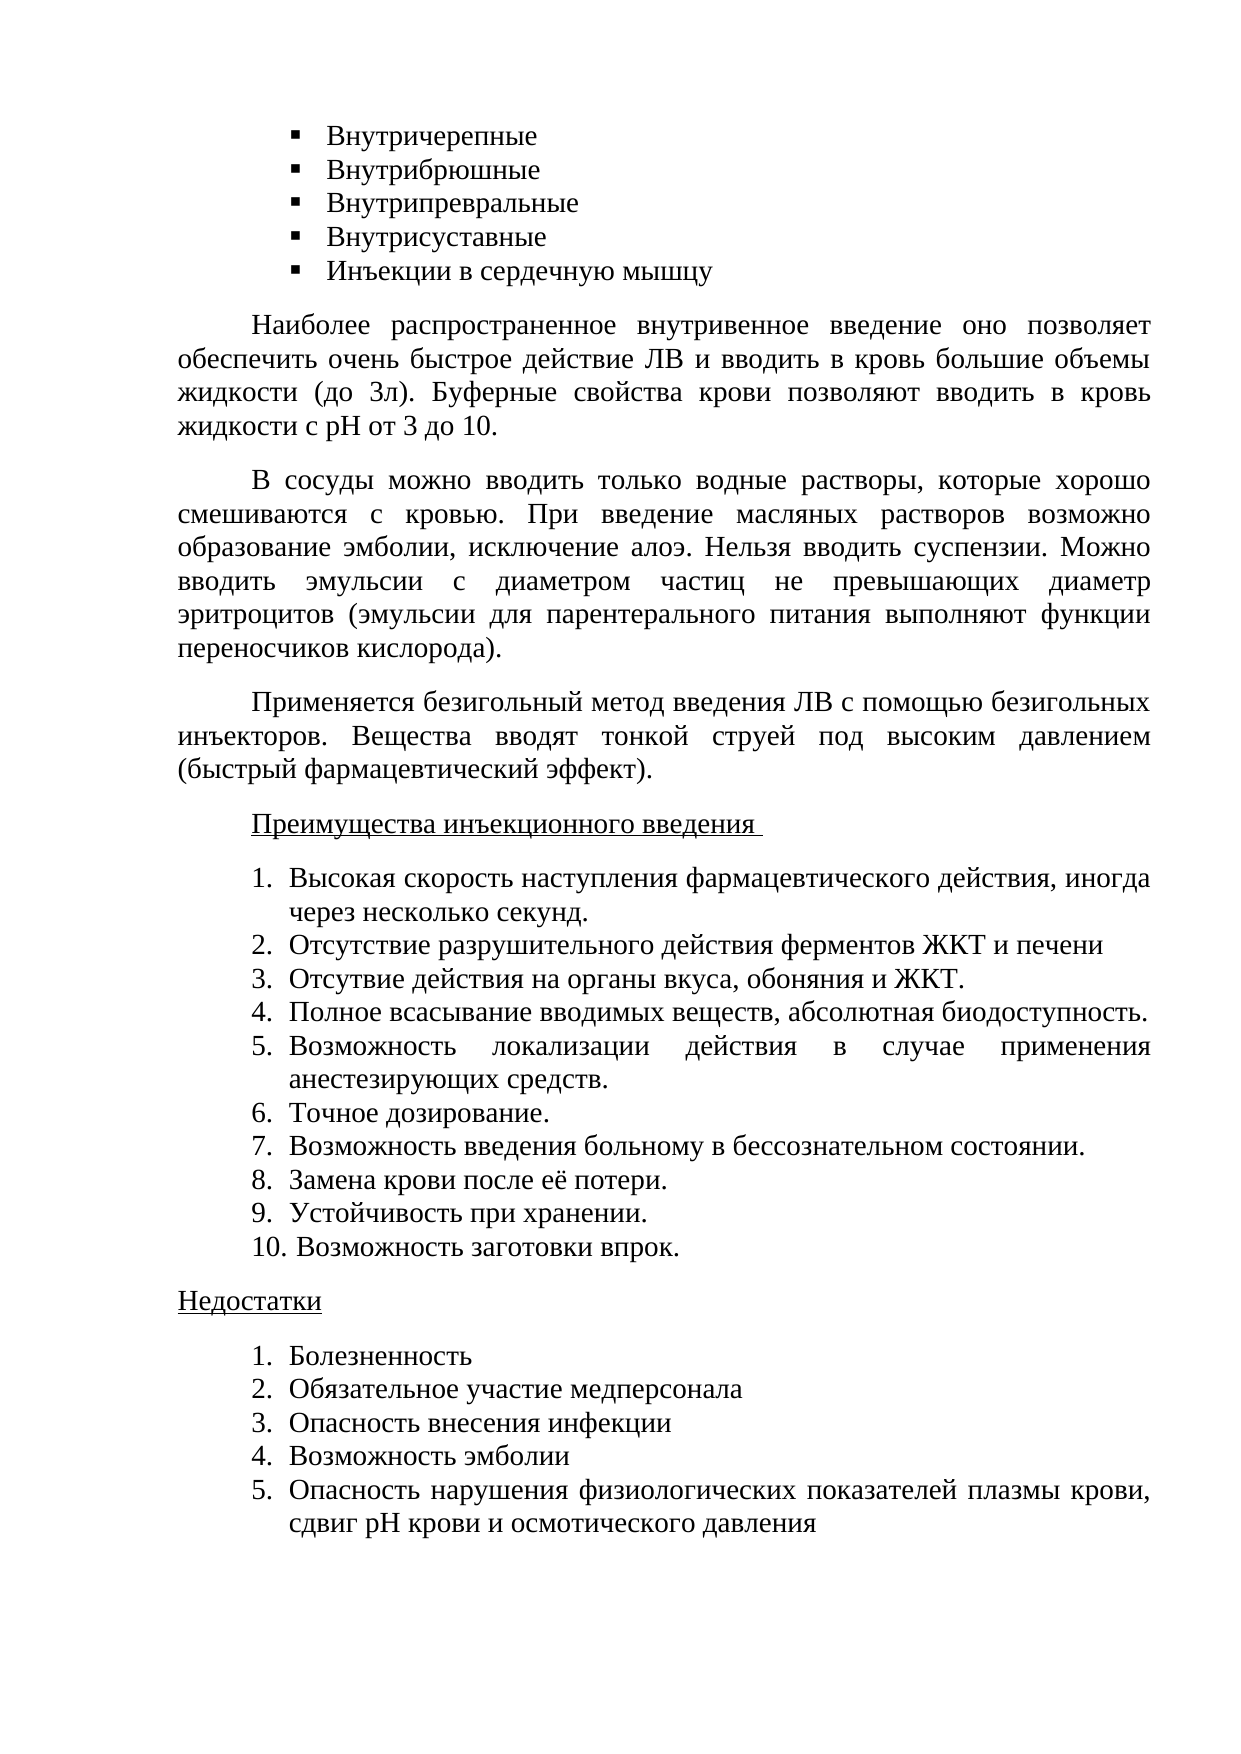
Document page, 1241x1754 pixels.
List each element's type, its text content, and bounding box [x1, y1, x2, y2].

list Внутрибрюшные [288, 152, 1152, 185]
text Применяется безигольный метод введения ЛВ с помощью безигольных инъекторов. Вещества вводят тонкой струей под высоким давлением (быстрый фармацевтический эффект). [177, 684, 1152, 785]
list Опасность внесения инфекции [251, 1405, 1152, 1438]
text Наиболее распространенное внутривенное введение оно позволяет обеспечить очень быстрое действие ЛВ и вводить в кровь большие объемы жидкости (до 3л). Буферные свойства крови позволяют вводить в кровь жидкости с рН от 3 до 10. [177, 307, 1152, 441]
text Преимущества инъекционного введения [177, 806, 1152, 839]
list Внутрисуставные [288, 219, 1152, 253]
list Внутрипревральные [288, 185, 1152, 219]
list Возможность заготовки впрок. [251, 1229, 1152, 1263]
text В сосуды можно вводить только водные растворы, которые хорошо смешиваются с кровью. При введение масляных растворов возможно образование эмболии, исключение алоэ. Нельзя вводить суспензии. Можно вводить эмульсии с диаметром частиц не превышающих диаметр эритроцитов (эмульсии для парентерального питания выполняют функции переносчиков кислорода). [177, 462, 1152, 663]
list Полное всасывание вводимых веществ, абсолютная биодоступность. [251, 994, 1152, 1028]
list Внутричерепные [288, 118, 1152, 152]
text Недостатки [177, 1283, 1152, 1317]
list Инъекции в сердечную мышцу [288, 253, 1152, 286]
list Высокая скорость наступления фармацевтического действия, иногда через несколько секунд. [251, 860, 1152, 927]
list Отсутствие разрушительного действия ферментов ЖКТ и печени [251, 927, 1152, 961]
list Возможность локализации действия в случае применения анестезирующих средств. [251, 1028, 1152, 1095]
list Устойчивость при хранении. [251, 1196, 1152, 1229]
list Возможность введения больному в бессознательном состоянии. [251, 1128, 1152, 1162]
list Болезненность [251, 1338, 1152, 1371]
list Точное дозирование. [251, 1095, 1152, 1128]
list Обязательное участие медперсонала [251, 1371, 1152, 1405]
list Замена крови после её потери. [251, 1162, 1152, 1196]
list Опасность нарушения физиологических показателей плазмы крови, сдвиг рН крови и осмотического давления [251, 1472, 1152, 1539]
list Возможность эмболии [251, 1438, 1152, 1472]
list Отсутвие действия на органы вкуса, обоняния и ЖКТ. [251, 961, 1152, 994]
